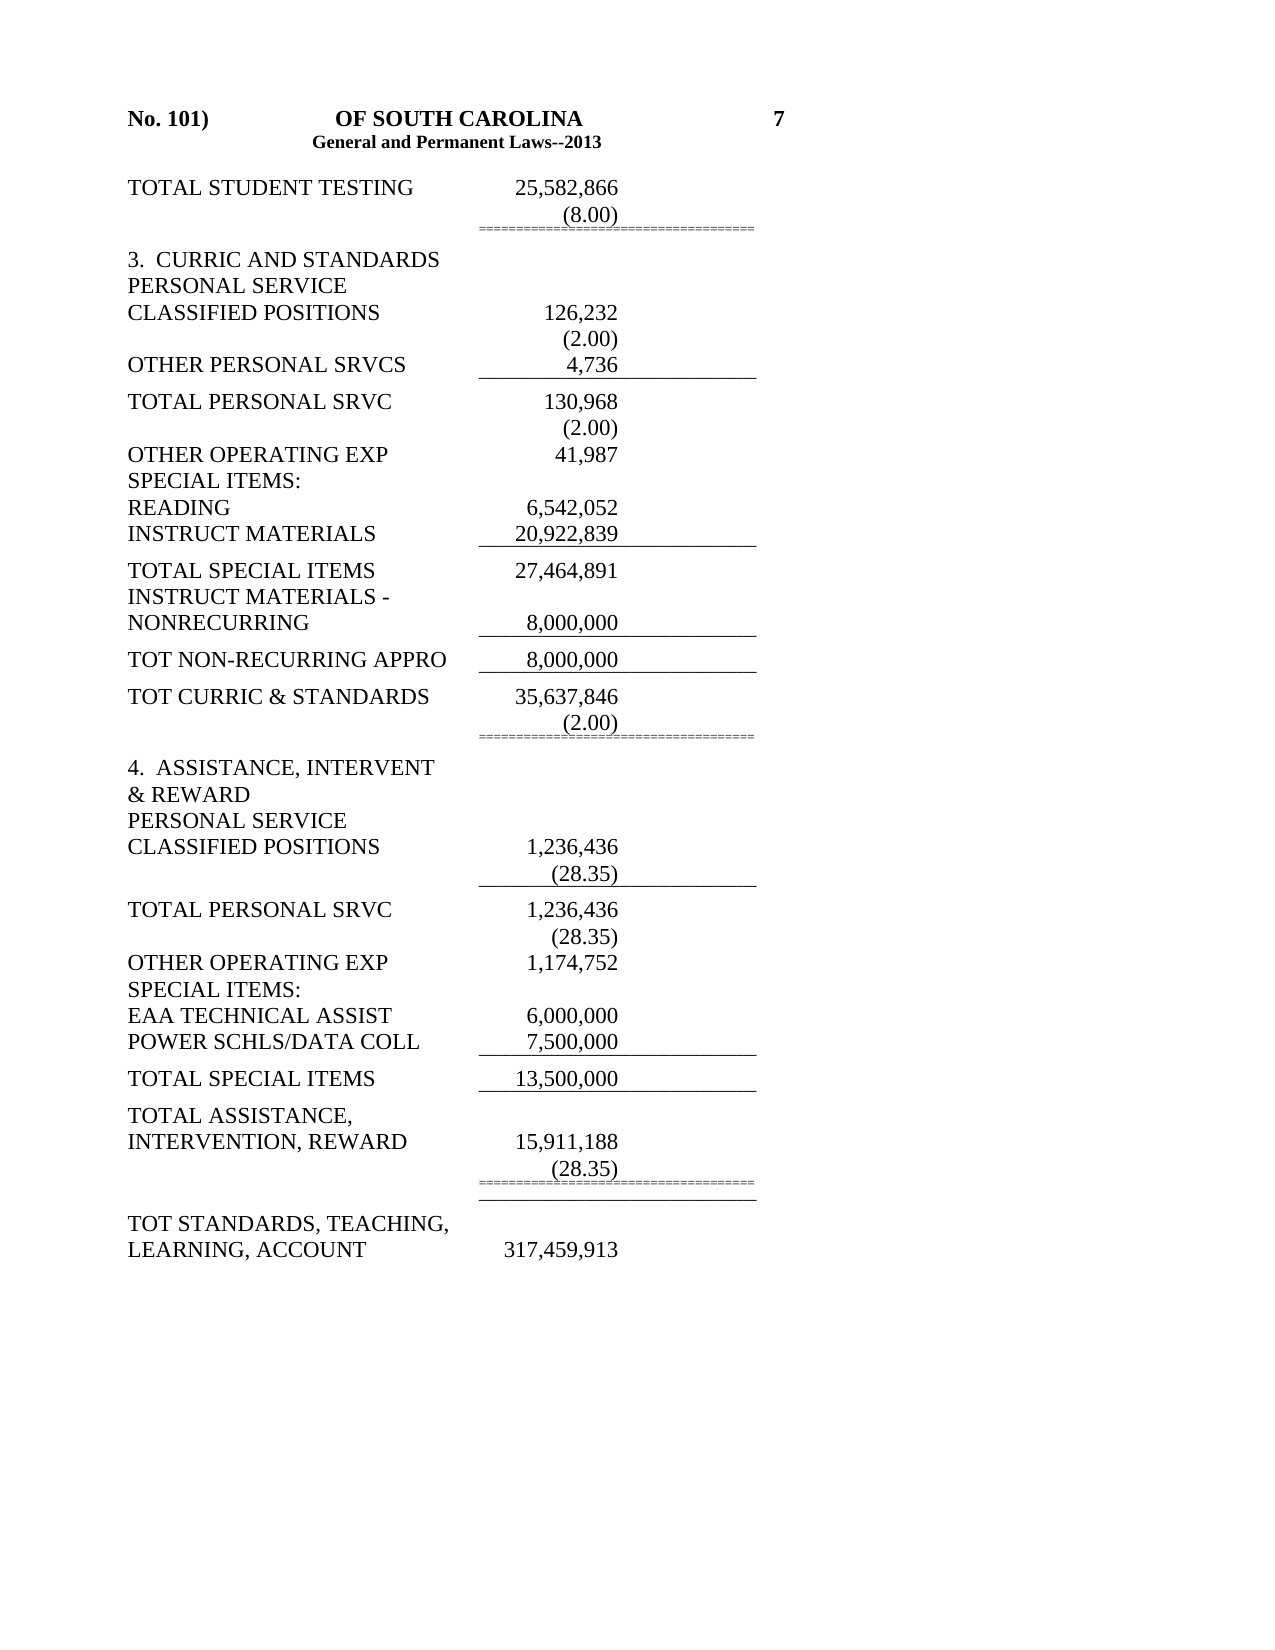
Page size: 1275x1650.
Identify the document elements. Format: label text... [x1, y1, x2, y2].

text (2.00) [127, 709, 786, 736]
text (2.00) [127, 325, 786, 351]
text (2.00) [127, 414, 786, 441]
text PERSONAL SERVICE [127, 272, 786, 299]
text EAA TECHNICAL ASSIST 6,000,000 [127, 1002, 786, 1028]
text POWER SCHLS/DATA COLL 7,500,000 [127, 1028, 786, 1055]
text (8.00) [127, 201, 786, 227]
text 3. CURRIC AND STANDARDS [127, 246, 786, 272]
text ===================================== [127, 736, 786, 754]
text 4. ASSISTANCE, INTERVENT [127, 754, 786, 781]
text OTHER PERSONAL SRVCS 4,736 [127, 351, 786, 378]
text (28.35) [127, 860, 786, 886]
text INSTRUCT MATERIALS 20,922,839 [127, 520, 786, 546]
text TOTAL PERSONAL SRVC 130,968 [127, 388, 786, 414]
text TOT NON-RECURRING APPRO 8,000,000 [127, 646, 786, 672]
text INTERVENTION, REWARD 15,911,188 [127, 1128, 786, 1154]
text CLASSIFIED POSITIONS 1,236,436 [127, 833, 786, 860]
text NONRECURRING 8,000,000 [127, 609, 786, 636]
text TOTAL STUDENT TESTING 25,582,866 [127, 174, 786, 201]
text TOT STANDARDS, TEACHING, [127, 1210, 786, 1236]
text READING 6,542,052 [127, 493, 786, 520]
text TOT CURRIC & STANDARDS 35,637,846 [127, 683, 786, 709]
text SPECIAL ITEMS: [127, 467, 786, 493]
text TOTAL ASSISTANCE, [127, 1102, 786, 1128]
text OTHER OPERATING EXP 41,987 [127, 441, 786, 467]
text INSTRUCT MATERIALS - [127, 583, 786, 609]
text CLASSIFIED POSITIONS 126,232 [127, 299, 786, 325]
text TOTAL SPECIAL ITEMS 13,500,000 [127, 1065, 786, 1091]
text ===================================== [127, 1181, 786, 1200]
text OTHER OPERATING EXP 1,174,752 [127, 949, 786, 976]
text TOTAL SPECIAL ITEMS 27,464,891 [127, 557, 786, 583]
text LEARNING, ACCOUNT 317,459,913 [127, 1236, 786, 1263]
text ===================================== [127, 227, 786, 246]
text & REWARD [127, 781, 786, 807]
text PERSONAL SERVICE [127, 807, 786, 833]
text (28.35) [127, 1154, 786, 1181]
text (28.35) [127, 923, 786, 949]
text TOTAL PERSONAL SRVC 1,236,436 [127, 897, 786, 923]
text SPECIAL ITEMS: [127, 976, 786, 1002]
